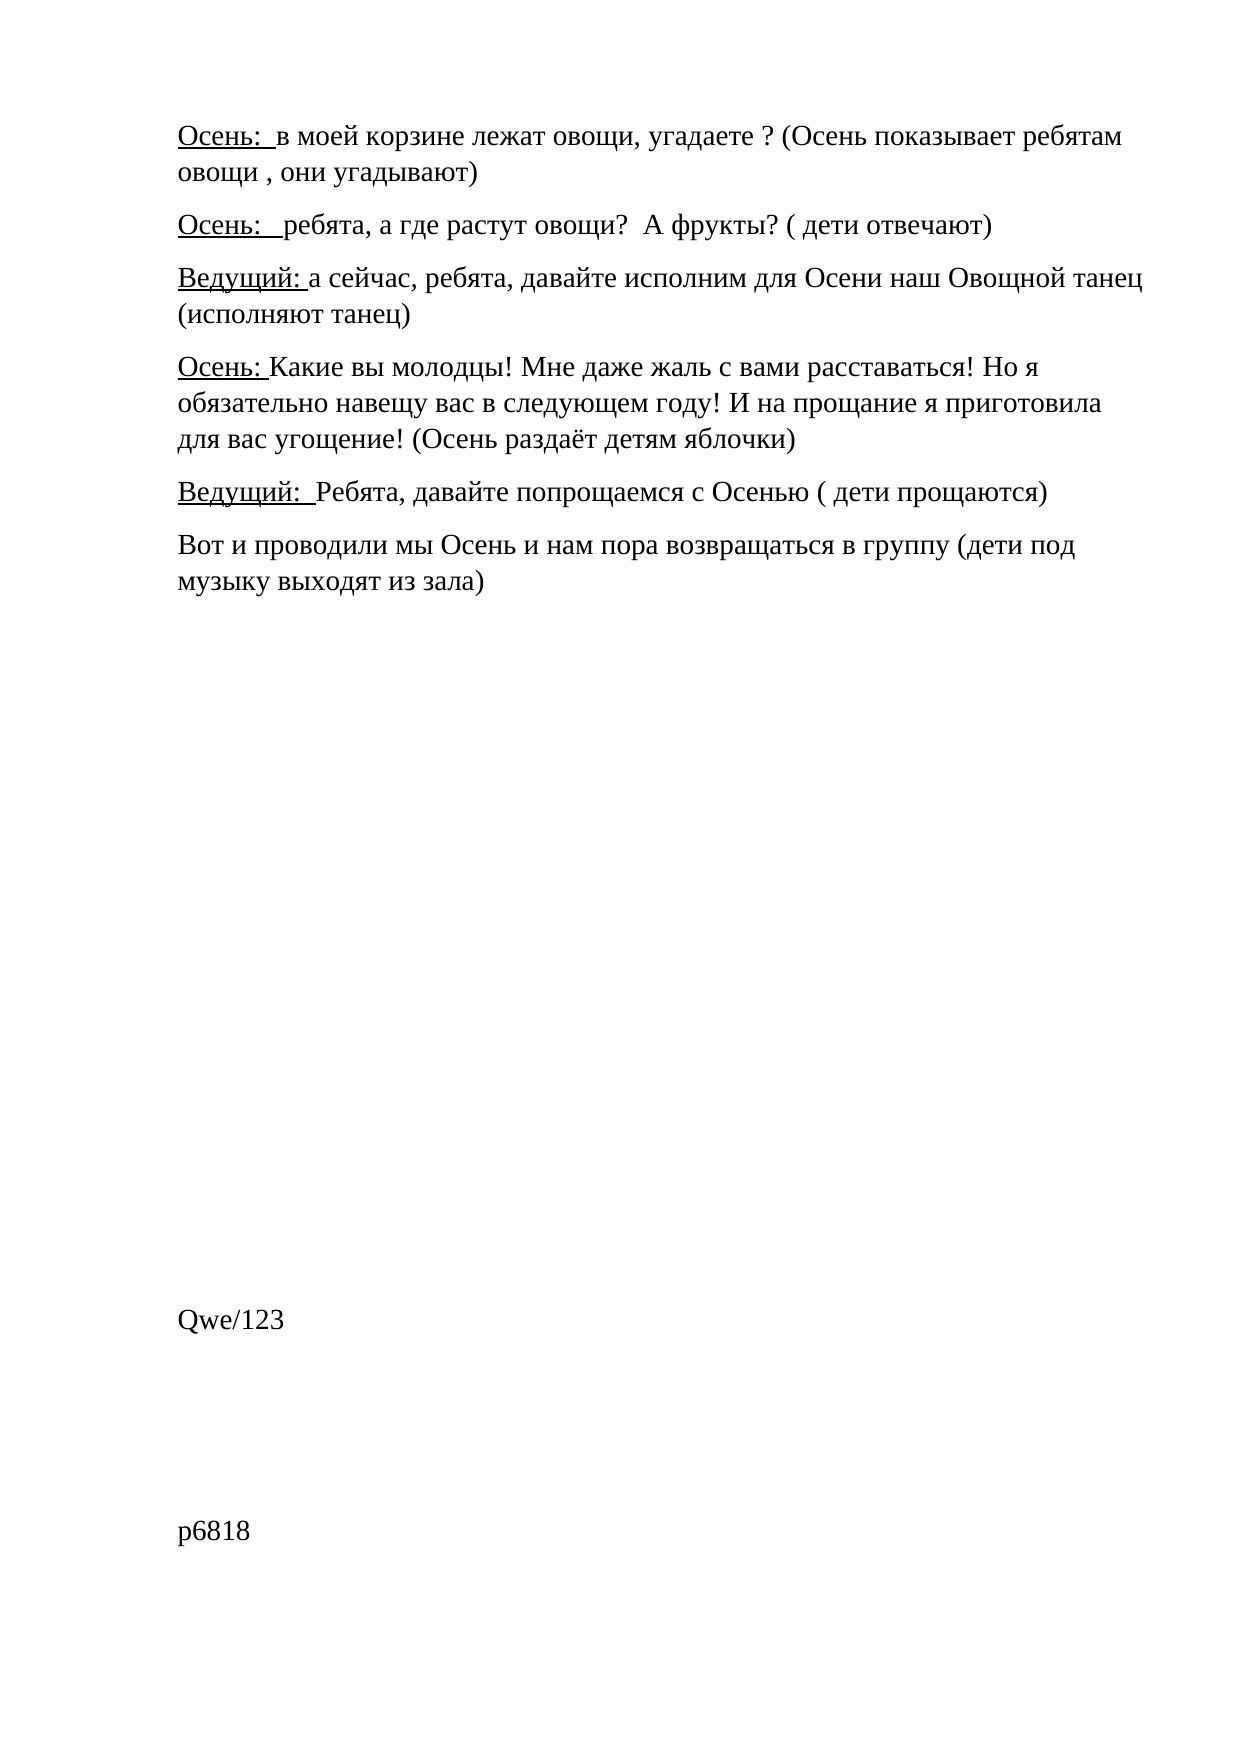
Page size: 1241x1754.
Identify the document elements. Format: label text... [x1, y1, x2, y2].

text p6818 [177, 1513, 1152, 1547]
text Ведущий: Ребята, давайте попрощаемся с Осенью ( дети прощаются) [177, 474, 1152, 507]
text Осень: в моей корзине лежат овощи, угадаете ? (Осень показывает ребятам овощи , они угадывают) [177, 118, 1152, 188]
text Ведущий: а сейчас, ребята, давайте исполним для Осени наш Овощной танец (исполняют танец) [177, 260, 1152, 329]
text Вот и проводили мы Осень и нам пора возвращаться в группу (дети под музыку выходят из зала) [177, 527, 1152, 596]
text Qwe/123 [177, 1302, 1152, 1336]
text Осень: ребята, а где растут овощи? А фрукты? ( дети отвечают) [177, 207, 1152, 241]
text Осень: Какие вы молодцы! Мне даже жаль с вами расставаться! Но я обязательно навещу вас в следующем году! И на прощание я приготовила для вас угощение! (Осень раздаёт детям яблочки) [177, 349, 1152, 455]
